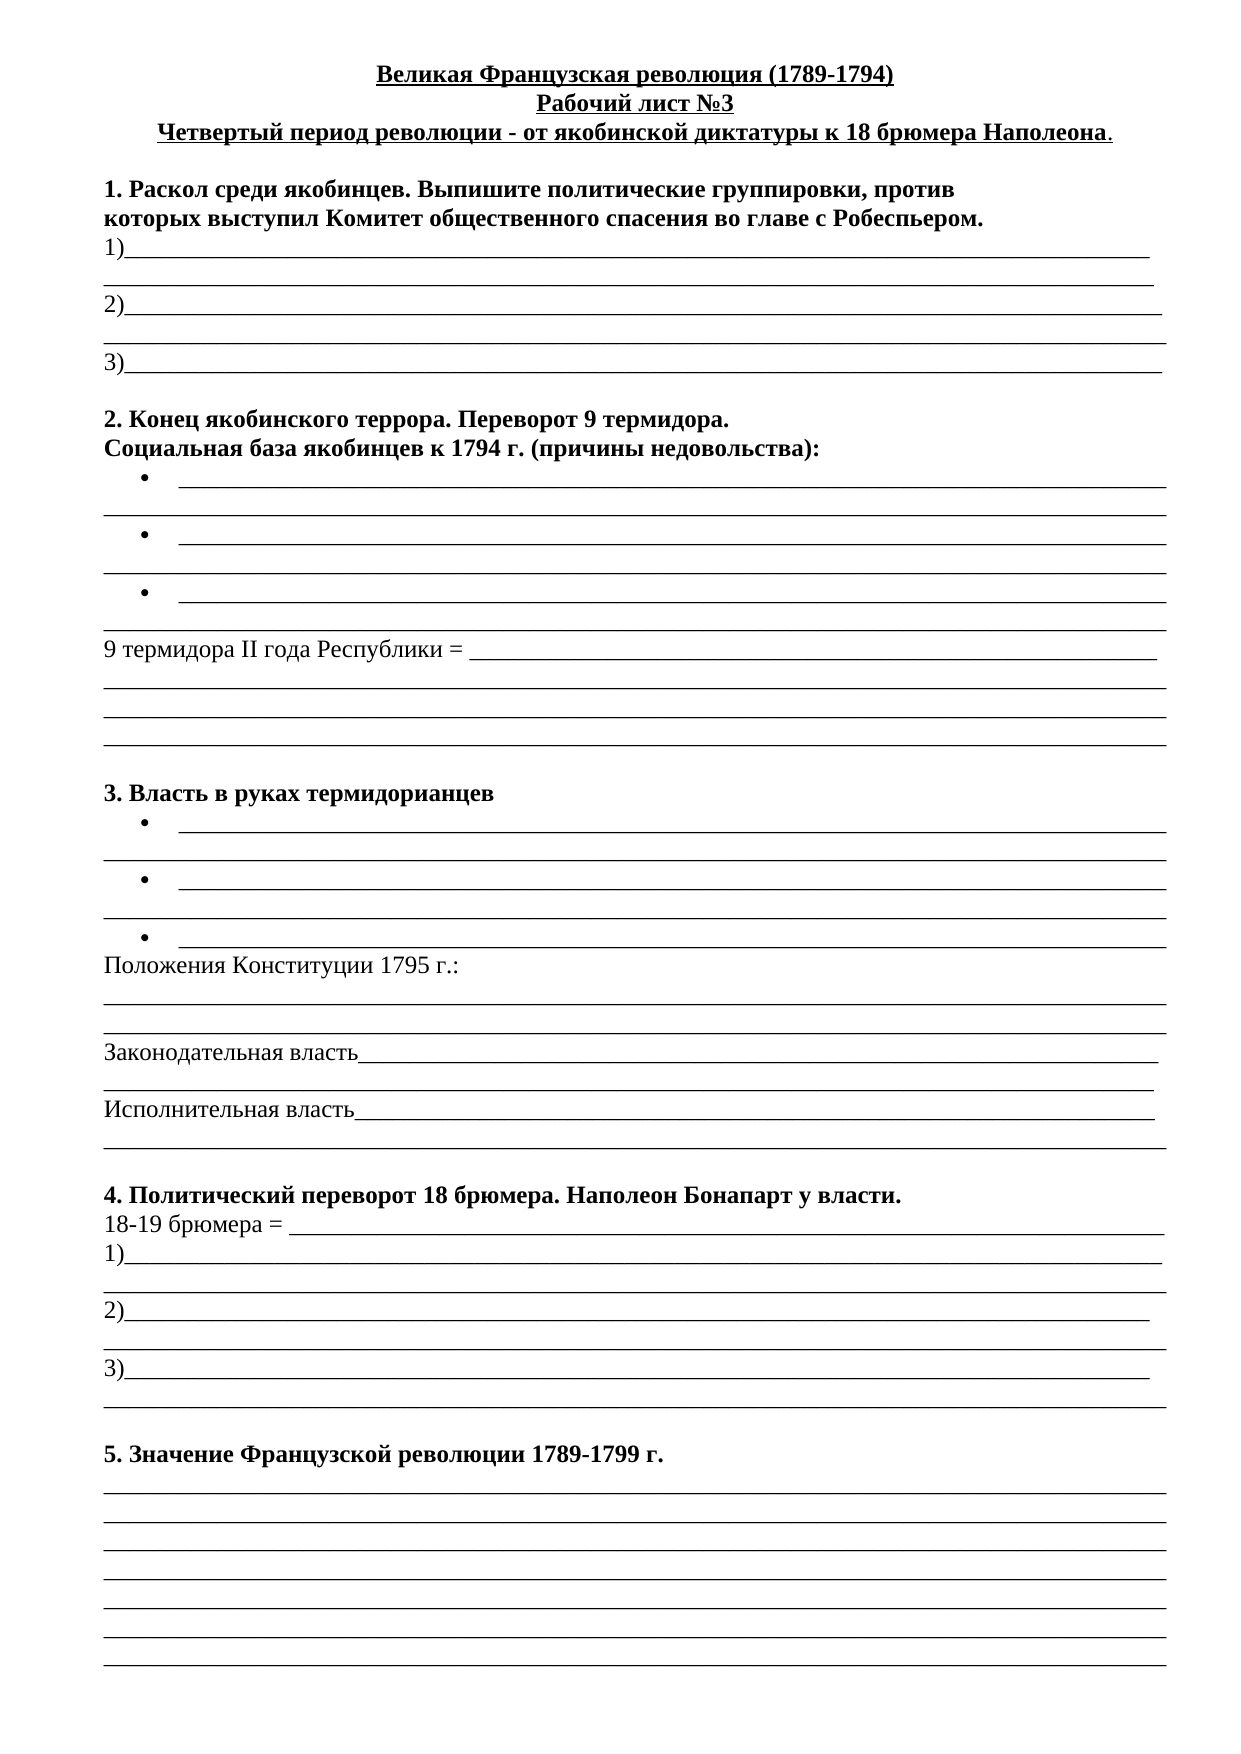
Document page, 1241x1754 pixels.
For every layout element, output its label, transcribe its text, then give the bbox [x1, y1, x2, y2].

text _____________________________________________________________________________________ [103, 835, 1167, 864]
text 5. Значение Французской революции 1789-1799 г. [103, 1439, 1167, 1468]
text _____________________________________________________________________________________ [103, 490, 1167, 519]
text _____________________________________________________________________________________ [103, 1008, 1167, 1037]
text 1)__________________________________________________________________________________ [103, 232, 1167, 260]
text Великая Французская революция (1789-1794) [103, 59, 1167, 88]
text _____________________________________________________________________________________ [103, 318, 1167, 347]
list _______________________________________________________________________________ [141, 462, 1167, 490]
text 9 термидора II года Республики = _______________________________________________________ [103, 634, 1167, 663]
text _____________________________________________________________________________________ [103, 1267, 1167, 1295]
text 2)__________________________________________________________________________________ [103, 1295, 1167, 1324]
text Четвертый период революции - от якобинской диктатуры к 18 брюмера Наполеона. [103, 117, 1167, 145]
text _____________________________________________________________________________________ [103, 720, 1167, 749]
text Рабочий лист №3 [103, 88, 1167, 117]
text Социальная база якобинцев к 1794 г. (причины недовольства): [103, 433, 1167, 462]
text которых выступил Комитет общественного спасения во главе с Робеспьером. [103, 203, 1167, 232]
text 1)___________________________________________________________________________________ [103, 1238, 1167, 1267]
list _______________________________________________________________________________ [141, 577, 1167, 605]
list _______________________________________________________________________________ [141, 807, 1167, 835]
text _____________________________________________________________________________________ [103, 663, 1167, 692]
text 1. Раскол среди якобинцев. Выпишите политические группировки, против [103, 174, 1167, 203]
text _____________________________________________________________________________________ [103, 1123, 1167, 1152]
list _______________________________________________________________________________ [141, 922, 1167, 950]
text _____________________________________________________________________________________ [103, 1612, 1167, 1640]
list _______________________________________________________________________________ [141, 864, 1167, 893]
text _____________________________________________________________________________________ [103, 1324, 1167, 1353]
text ____________________________________________________________________________________ [103, 260, 1167, 289]
text _____________________________________________________________________________________ [103, 1382, 1167, 1410]
text _____________________________________________________________________________________ [103, 1554, 1167, 1583]
list _______________________________________________________________________________ [141, 519, 1167, 548]
text 4. Политический переворот 18 брюмера. Наполеон Бонапарт у власти. [103, 1180, 1167, 1209]
text _____________________________________________________________________________________ [103, 893, 1167, 922]
text _____________________________________________________________________________________ [103, 692, 1167, 720]
text Исполнительная власть________________________________________________________________ [103, 1094, 1167, 1123]
text 2)___________________________________________________________________________________ [103, 289, 1167, 318]
text _____________________________________________________________________________________ [103, 1525, 1167, 1554]
text 3)__________________________________________________________________________________ [103, 1353, 1167, 1382]
text 3. Власть в руках термидорианцев [103, 778, 1167, 807]
text 18-19 брюмера = ______________________________________________________________________ [103, 1209, 1167, 1238]
text _____________________________________________________________________________________ [103, 979, 1167, 1008]
text _____________________________________________________________________________________ [103, 1497, 1167, 1525]
text _____________________________________________________________________________________ [103, 1583, 1167, 1612]
text _____________________________________________________________________________________ [103, 1640, 1167, 1669]
text 2. Конец якобинского террора. Переворот 9 термидора. [103, 404, 1167, 433]
text _____________________________________________________________________________________ [103, 605, 1167, 634]
text ____________________________________________________________________________________ [103, 1065, 1167, 1094]
text Законодательная власть________________________________________________________________ [103, 1037, 1167, 1065]
text Положения Конституции 1795 г.: [103, 950, 1167, 979]
text 3)___________________________________________________________________________________ [103, 347, 1167, 375]
text _____________________________________________________________________________________ [103, 548, 1167, 577]
text _____________________________________________________________________________________ [103, 1468, 1167, 1497]
